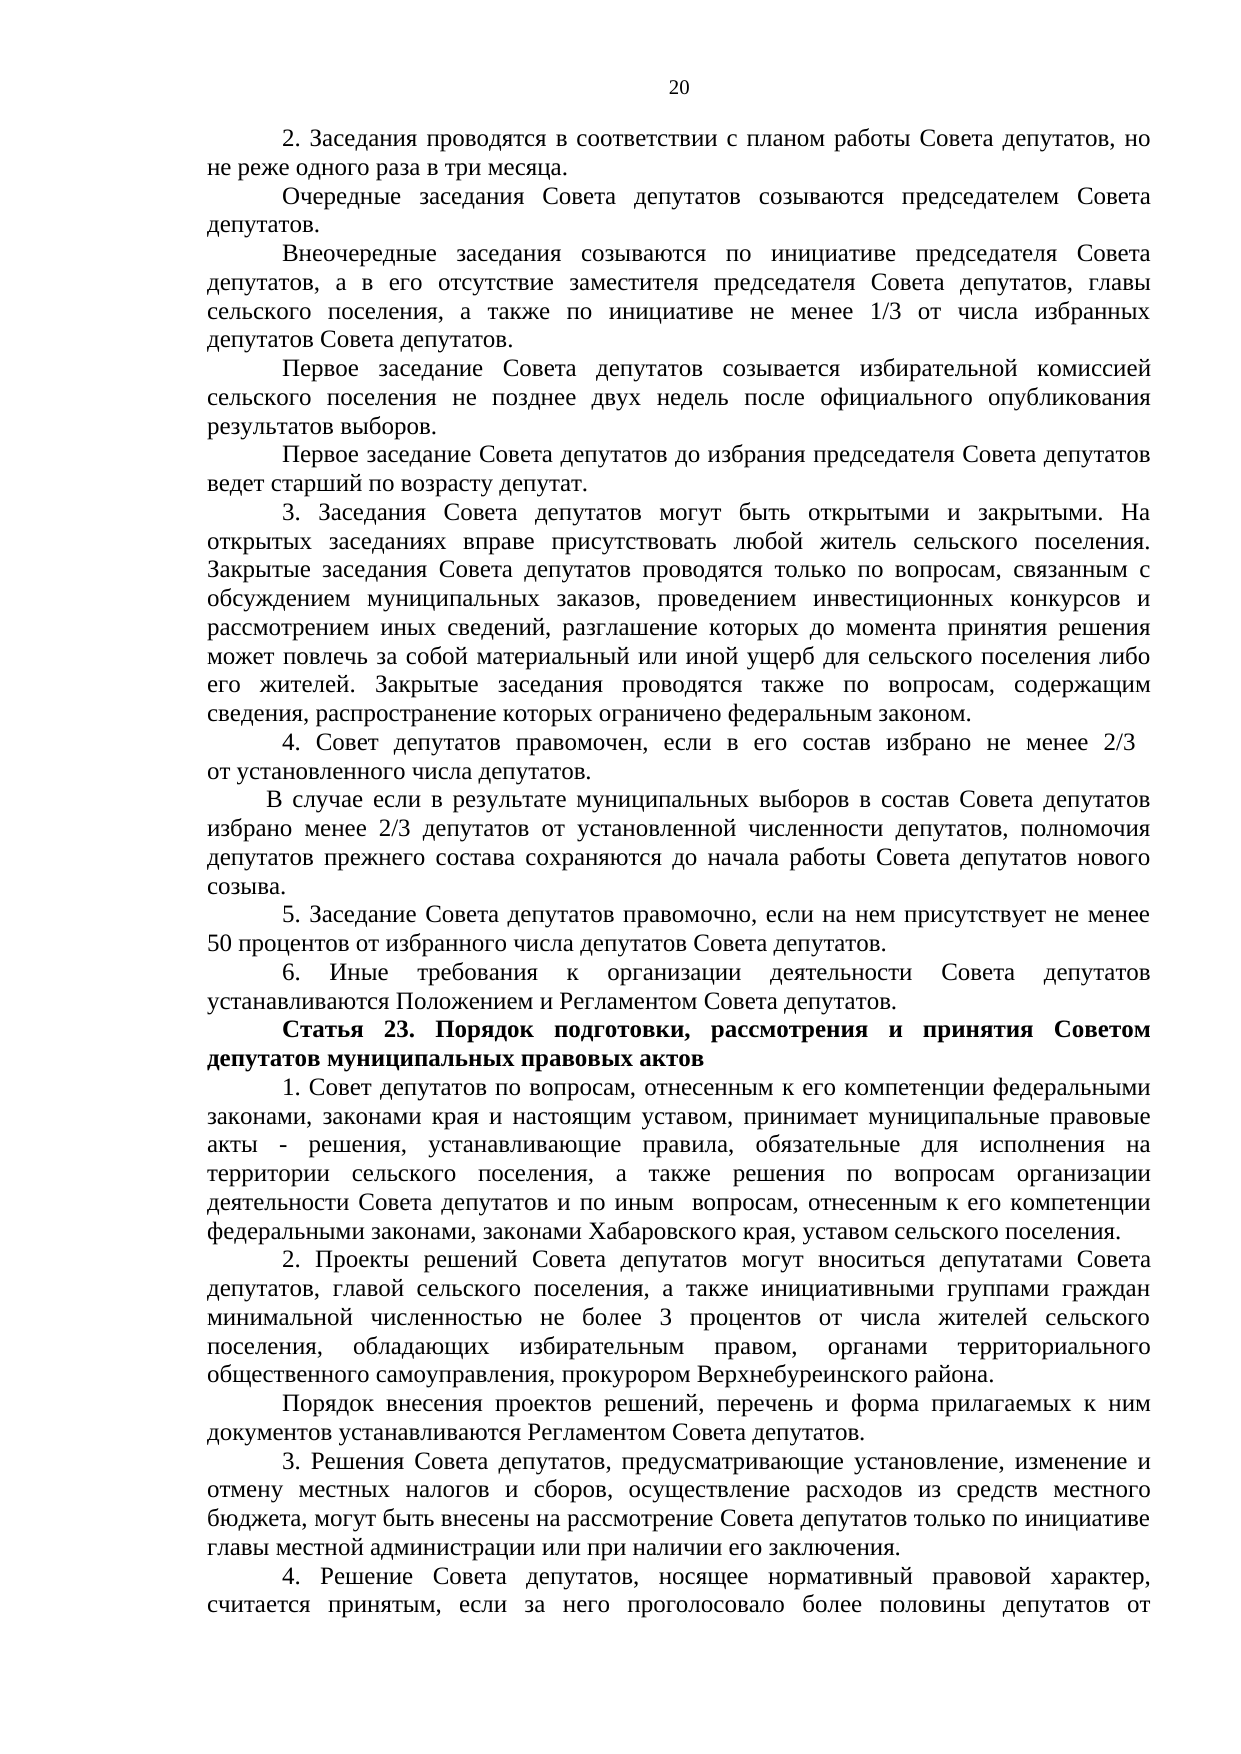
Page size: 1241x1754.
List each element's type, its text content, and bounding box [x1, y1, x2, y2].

text Порядок внесения проектов решений, перечень и форма прилагаемых к ним документов устанавливаются Регламентом Совета депутатов. [207, 1388, 1151, 1446]
text 6. Иные требования к организации деятельности Совета депутатов устанавливаются Положением и Регламентом Совета депутатов. [207, 957, 1151, 1014]
text В случае если в результате муниципальных выборов в состав Совета депутатов избрано менее 2/3 депутатов от установленной численности депутатов, полномочия депутатов прежнего состава сохраняются до начала работы Совета депутатов нового созыва. [207, 784, 1151, 899]
text 3. Заседания Совета депутатов могут быть открытыми и закрытыми. На открытых заседаниях вправе присутствовать любой житель сельского поселения. Закрытые заседания Совета депутатов проводятся только по вопросам, связанным с обсуждением муниципальных заказов, проведением инвестиционных конкурсов и рассмотрением иных сведений, разглашение которых до момента принятия решения может повлечь за собой материальный или иной ущерб для сельского поселения либо его жителей. Закрытые заседания проводятся также по вопросам, содержащим сведения, распространение которых ограничено федеральным законом. [207, 497, 1151, 727]
text 4. Совет депутатов правомочен, если в его состав избрано не менее 2/3 от установленного числа депутатов. [207, 727, 1151, 784]
text Первое заседание Совета депутатов созывается избирательной комиссией сельского поселения не позднее двух недель после официального опубликования результатов выборов. [207, 353, 1151, 439]
text Очередные заседания Совета депутатов созываются председателем Совета депутатов. [207, 181, 1151, 238]
text 2. Заседания проводятся в соответствии с планом работы Совета депутатов, но не реже одного раза в три месяца. [207, 123, 1151, 181]
text 2. Проекты решений Совета депутатов могут вноситься депутатами Совета депутатов, главой сельского поселения, а также инициативными группами граждан минимальной численностью не более 3 процентов от числа жителей сельского поселения, обладающих избирательным правом, органами территориального общественного самоуправления, прокурором Верхнебуреинского района. [207, 1244, 1151, 1388]
text Внеочередные заседания созываются по инициативе председателя Совета депутатов, а в его отсутствие заместителя председателя Совета депутатов, главы сельского поселения, а также по инициативе не менее 1/3 от числа избранных депутатов Совета депутатов. [207, 238, 1151, 353]
text 3. Решения Совета депутатов, предусматривающие установление, изменение и отмену местных налогов и сборов, осуществление расходов из средств местного бюджета, могут быть внесены на рассмотрение Совета депутатов только по инициативе главы местной администрации или при наличии его заключения. [207, 1446, 1151, 1561]
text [207, 1561, 1151, 1618]
text 1. Совет депутатов по вопросам, отнесенным к его компетенции федеральными законами, законами края и настоящим уставом, принимает муниципальные правовые акты - решения, устанавливающие правила, обязательные для исполнения на территории сельского поселения, а также решения по вопросам организации деятельности Совета депутатов и по иным вопросам, отнесенным к его компетенции федеральными законами, законами Хабаровского края, уставом сельского поселения. [207, 1072, 1151, 1244]
text Статья 23. Порядок подготовки, рассмотрения и принятия Советом депутатов муниципальных правовых актов [207, 1014, 1151, 1072]
text 5. Заседание Совета депутатов правомочно, если на нем присутствует не менее 50 процентов от избранного числа депутатов Совета депутатов. [207, 899, 1151, 957]
text Первое заседание Совета депутатов до избрания председателя Совета депутатов ведет старший по возрасту депутат. [207, 439, 1151, 497]
